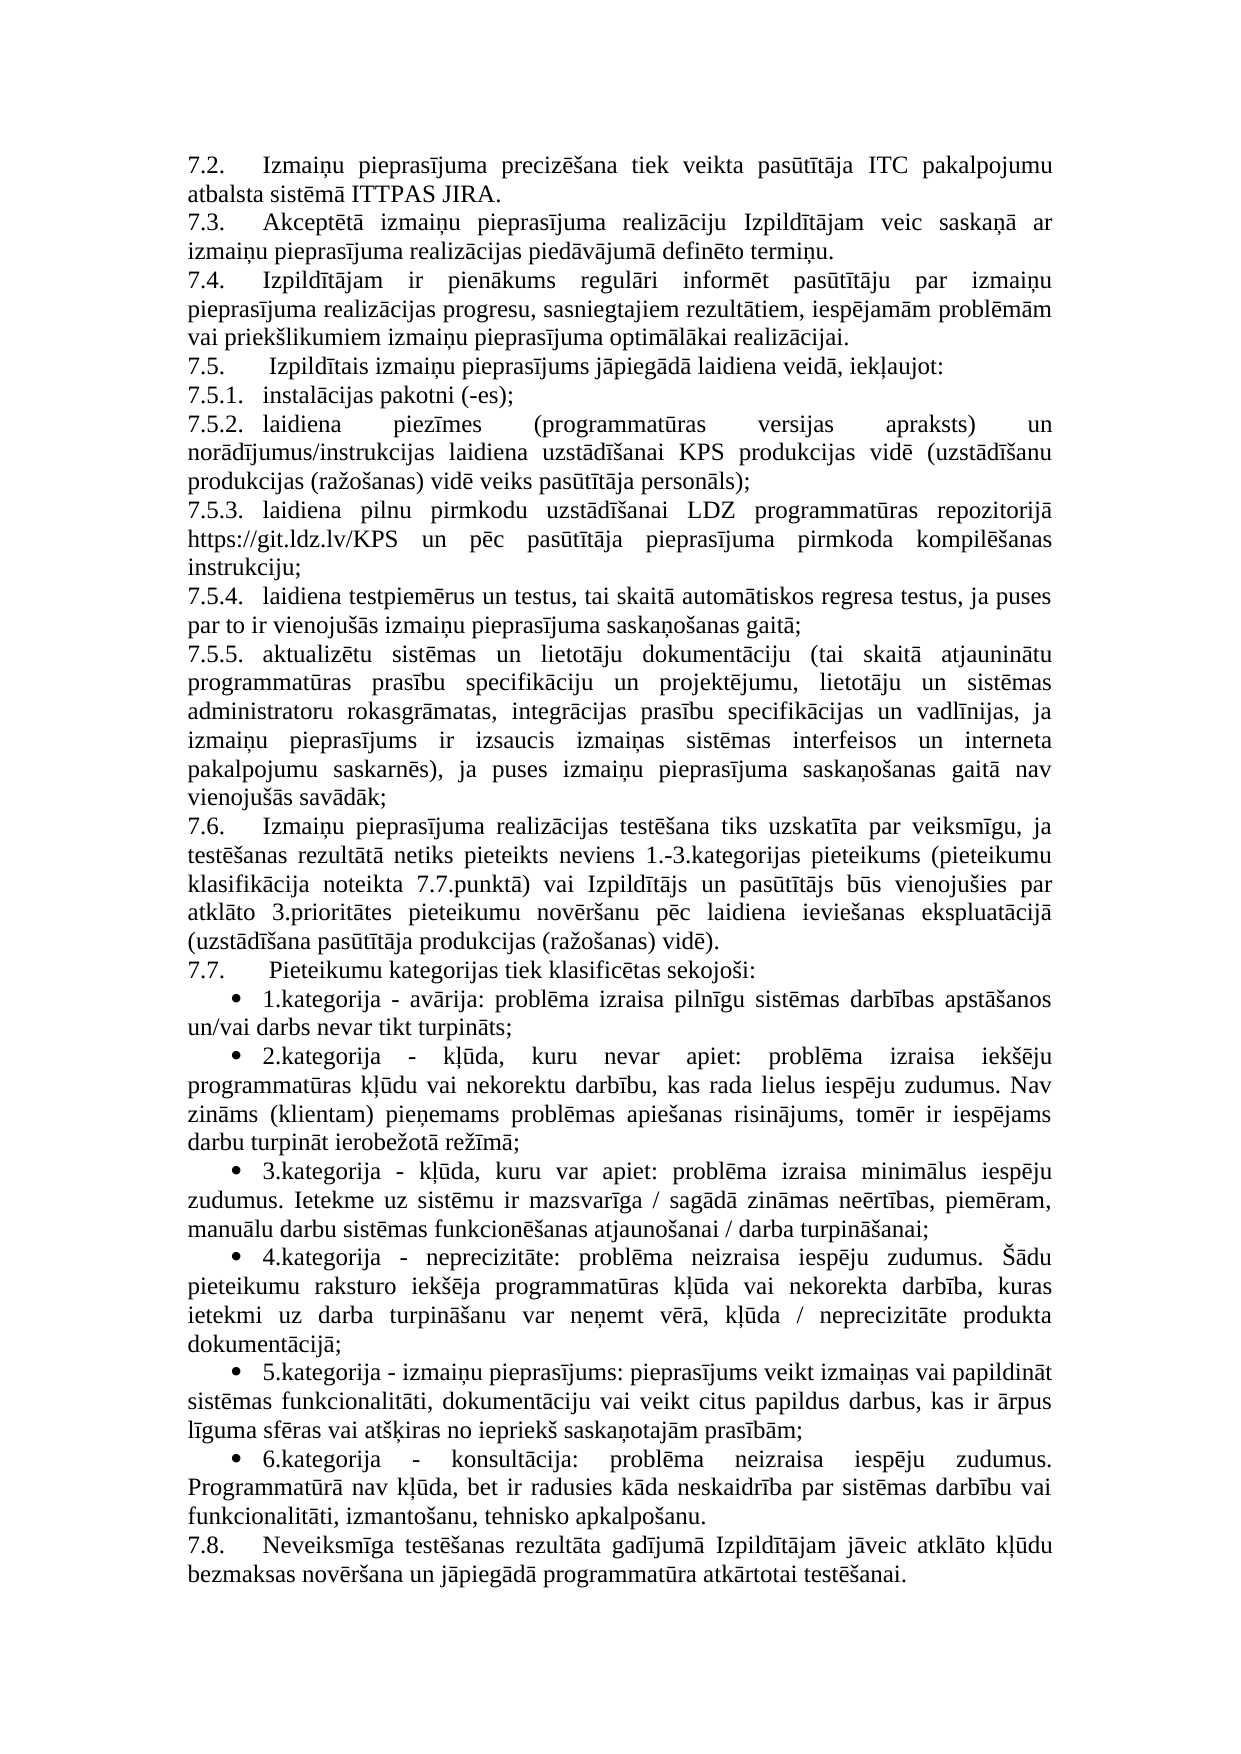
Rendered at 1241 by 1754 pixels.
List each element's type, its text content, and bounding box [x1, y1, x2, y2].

list 3.kategorija - kļūda, kuru var apiet: problēma izraisa minimālus iespēju zudumus. Ietekme uz sistēmu ir mazsvarīga / sagādā zināmas neērtības, piemēram, manuālu darbu sistēmas funkcionēšanas atjaunošanai / darba turpināšanai; [187, 1156, 1053, 1242]
list laidiena piezīmes (programmatūras versijas apraksts) un norādījumus/instrukcijas laidiena uzstādīšanai KPS produkcijas vidē (uzstādīšanu produkcijas (ražošanas) vidē veiks pasūtītāja personāls); [187, 409, 1053, 495]
list laidiena testpiemērus un testus, tai skaitā automātiskos regresa testus, ja puses par to ir vienojušās izmaiņu pieprasījuma saskaņošanas gaitā; [187, 581, 1053, 639]
list Izpildītais izmaiņu pieprasījums jāpiegādā laidiena veidā, iekļaujot: [187, 351, 1053, 380]
list aktualizētu sistēmas un lietotāju dokumentāciju (tai skaitā atjauninātu programmatūras prasību specifikāciju un projektējumu, lietotāju un sistēmas administratoru rokasgrāmatas, integrācijas prasību specifikācijas un vadlīnijas, ja izmaiņu pieprasījums ir izsaucis izmaiņas sistēmas interfeisos un interneta pakalpojumu saskarnēs), ja puses izmaiņu pieprasījuma saskaņošanas gaitā nav vienojušās savādāk; [187, 639, 1053, 811]
list Neveiksmīga testēšanas rezultāta gadījumā Izpildītājam jāveic atklāto kļūdu bezmaksas novēršana un jāpiegādā programmatūra atkārtotai testēšanai. [187, 1530, 1053, 1587]
list Izmaiņu pieprasījuma realizācijas testēšana tiks uzskatīta par veiksmīgu, ja testēšanas rezultātā netiks pieteikts neviens 1.-3.kategorijas pieteikums (pieteikumu klasifikācija noteikta 7.7.punktā) vai Izpildītājs un pasūtītājs būs vienojušies par atklāto 3.prioritātes pieteikumu novēršanu pēc laidiena ieviešanas ekspluatācijā (uzstādīšana pasūtītāja produkcijas (ražošanas) vidē). [187, 811, 1053, 955]
list 2.kategorija - kļūda, kuru nevar apiet: problēma izraisa iekšēju programmatūras kļūdu vai nekorektu darbību, kas rada lielus iespēju zudumus. Nav zināms (klientam) pieņemams problēmas apiešanas risinājums, tomēr ir iespējams darbu turpināt ierobežotā režīmā; [187, 1041, 1053, 1156]
list instalācijas pakotni (-es); [187, 380, 1053, 409]
list 6.kategorija - konsultācija: problēma neizraisa iespēju zudumus. Programmatūrā nav kļūda, bet ir radusies kāda neskaidrība par sistēmas darbību vai funkcionalitāti, izmantošanu, tehnisko apkalpošanu. [187, 1444, 1053, 1530]
list Pieteikumu kategorijas tiek klasificētas sekojoši: [187, 955, 1053, 984]
list laidiena pilnu pirmkodu uzstādīšanai LDZ programmatūras repozitorijā https://git.ldz.lv/KPS un pēc pasūtītāja pieprasījuma pirmkoda kompilēšanas instrukciju; [187, 495, 1053, 581]
list Akceptētā izmaiņu pieprasījuma realizāciju Izpildītājam veic saskaņā ar izmaiņu pieprasījuma realizācijas piedāvājumā definēto termiņu. [187, 207, 1053, 265]
list 4.kategorija - neprecizitāte: problēma neizraisa iespēju zudumus. Šādu pieteikumu raksturo iekšēja programmatūras kļūda vai nekorekta darbība, kuras ietekmi uz darba turpināšanu var neņemt vērā, kļūda / neprecizitāte produkta dokumentācijā; [187, 1242, 1053, 1357]
list Izpildītājam ir pienākums regulāri informēt pasūtītāju par izmaiņu pieprasījuma realizācijas progresu, sasniegtajiem rezultātiem, iespējamām problēmām vai priekšlikumiem izmaiņu pieprasījuma optimālākai realizācijai. [187, 265, 1053, 351]
list 1.kategorija - avārija: problēma izraisa pilnīgu sistēmas darbības apstāšanos un/vai darbs nevar tikt turpināts; [187, 984, 1053, 1041]
list 5.kategorija - izmaiņu pieprasījums: pieprasījums veikt izmaiņas vai papildināt sistēmas funkcionalitāti, dokumentāciju vai veikt citus papildus darbus, kas ir ārpus līguma sfēras vai atšķiras no iepriekš saskaņotajām prasībām; [187, 1357, 1053, 1444]
list Izmaiņu pieprasījuma precizēšana tiek veikta pasūtītāja ITC pakalpojumu atbalsta sistēmā ITTPAS JIRA. [187, 150, 1053, 207]
